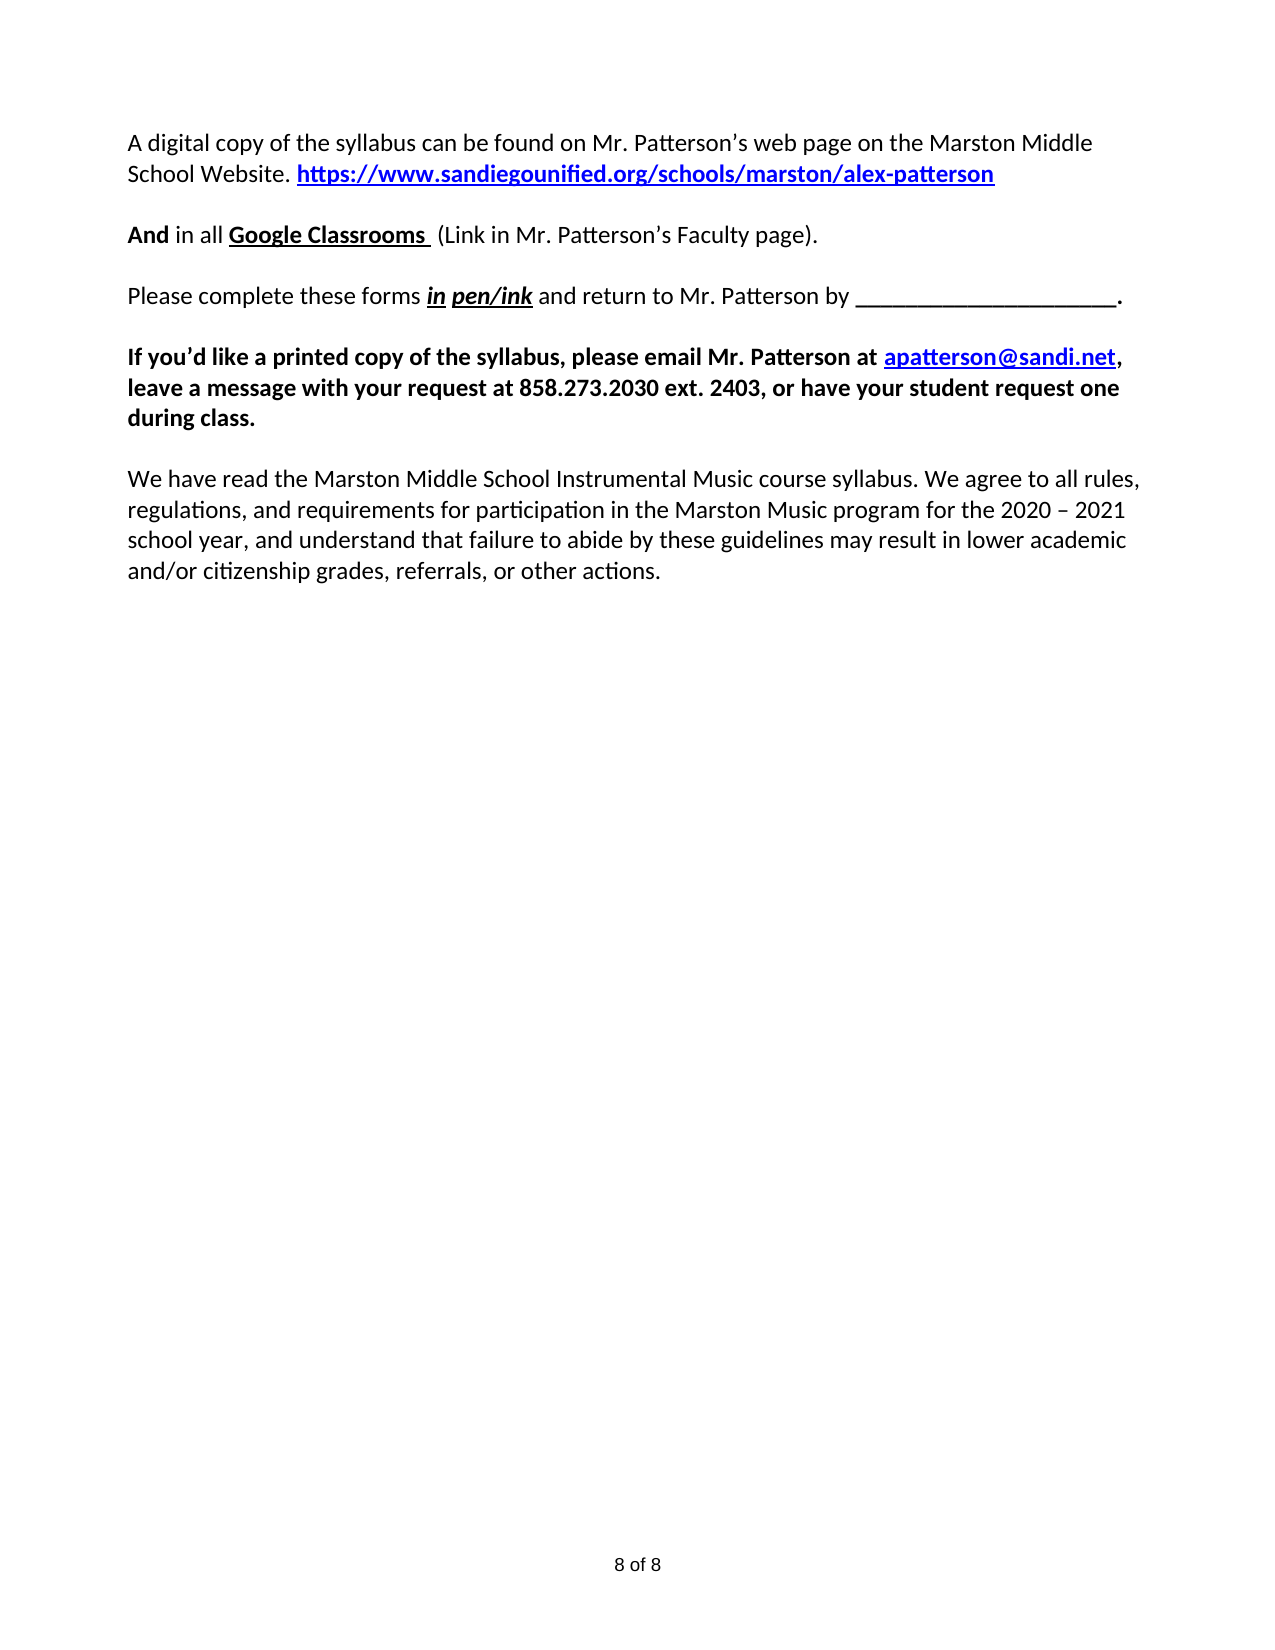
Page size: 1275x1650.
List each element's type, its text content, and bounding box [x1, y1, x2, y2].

text We have read the Marston Middle School Instrumental Music course syllabus. We agree to all rules, regulations, and requirements for participation in the Marston Music program for the 2020 – 2021 school year, and understand that failure to abide by these guidelines may result in lower academic and/or citizenship grades, referrals, or other actions. [127, 463, 1147, 585]
text If you’d like a printed copy of the syllabus, please email Mr. Patterson at apatterson@sandi.net, leave a message with your request at 858.273.2030 ext. 2403, or have your student request one during class. [127, 341, 1147, 433]
text Please complete these forms in pen/ink and return to Mr. Patterson by _____________________. [127, 280, 1147, 311]
text And in all Google Classrooms (Link in Mr. Patterson’s Faculty page). [127, 219, 1147, 249]
text A digital copy of the syllabus can be found on Mr. Patterson’s web page on the Marston Middle School Website. https://www.sandiegounified.org/schools/marston/alex-patterson [127, 127, 1147, 188]
